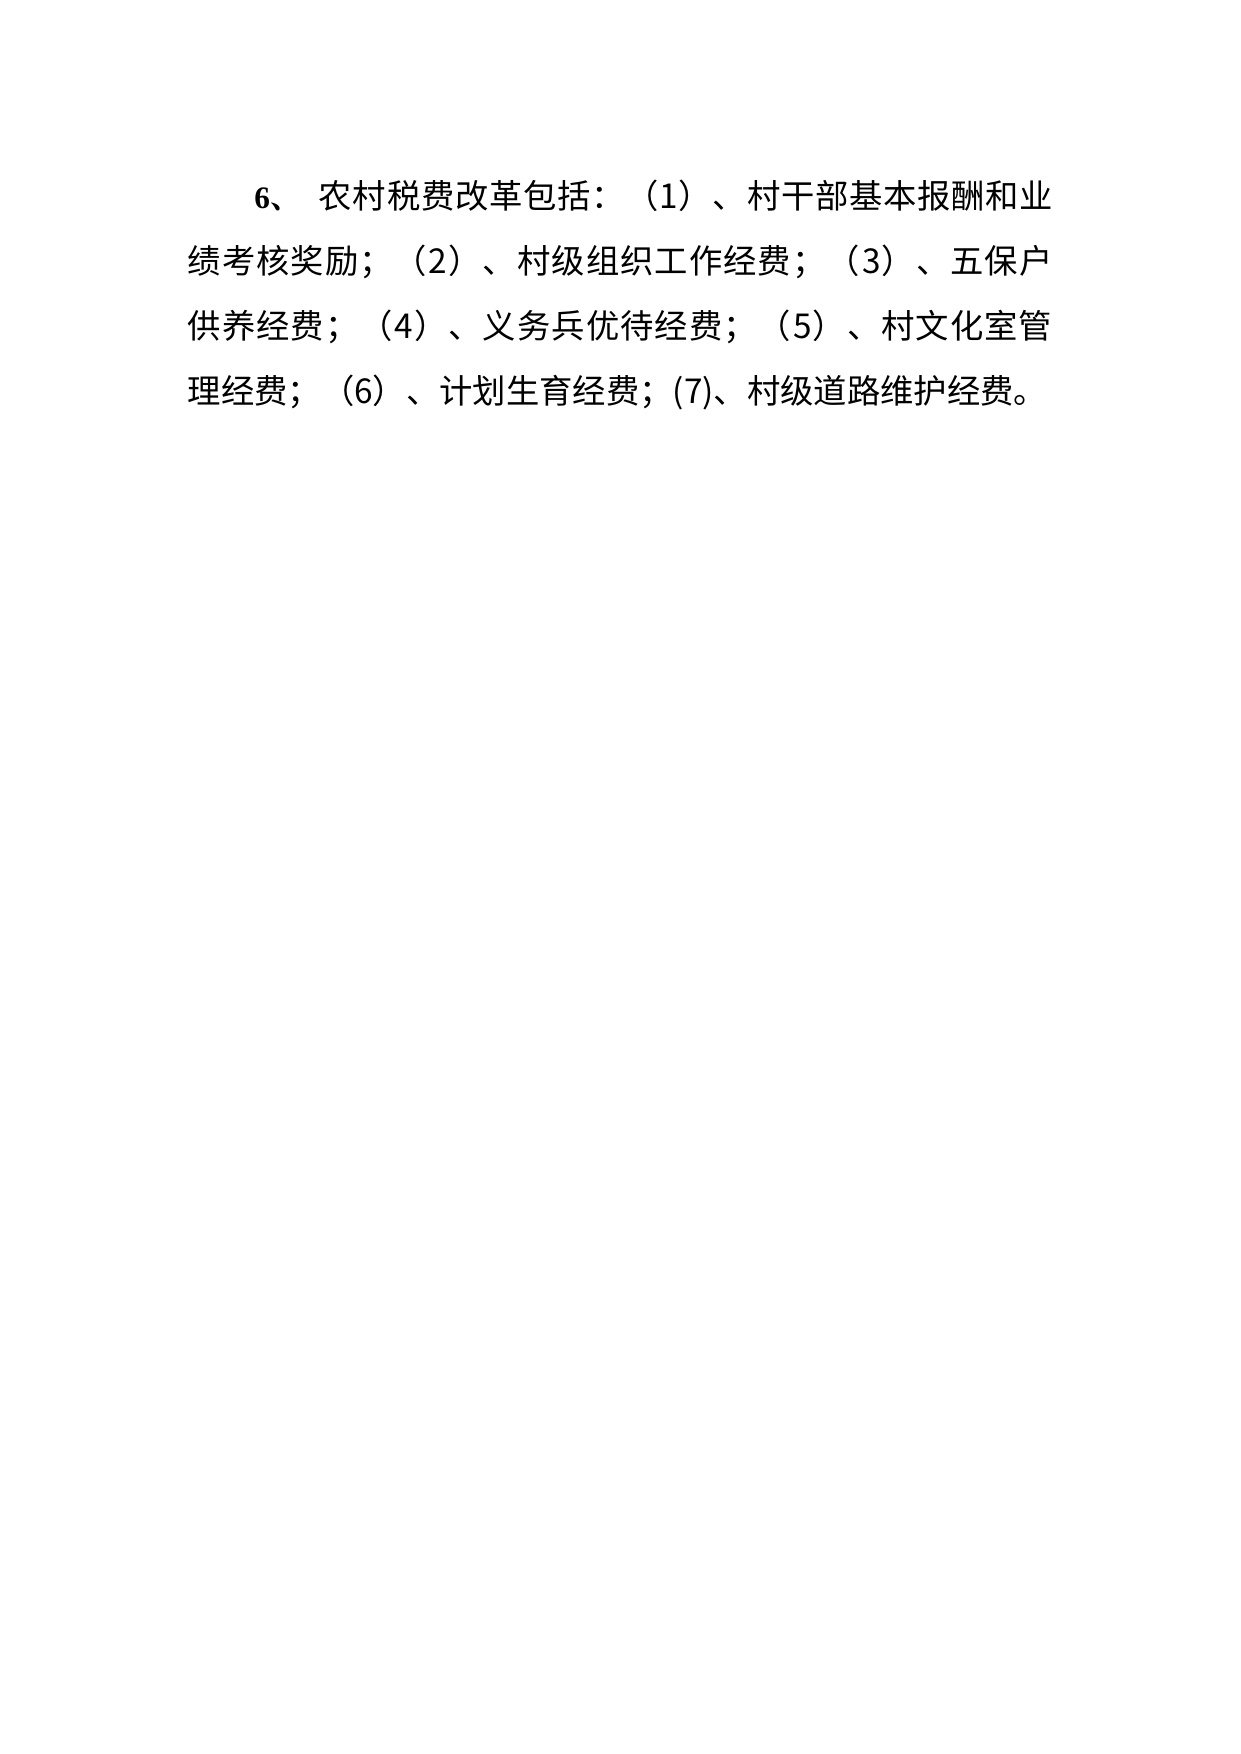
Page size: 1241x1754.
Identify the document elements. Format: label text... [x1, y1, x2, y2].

list 农村税费改革包括：（1）、村干部基本报酬和业绩考核奖励；（2）、村级组织工作经费；（3）、五保户供养经费；（4）、义务兵优待经费；（5）、村文化室管理经费；（6）、计划生育经费；(7)、村级道路维护经费。 [187, 162, 1053, 422]
